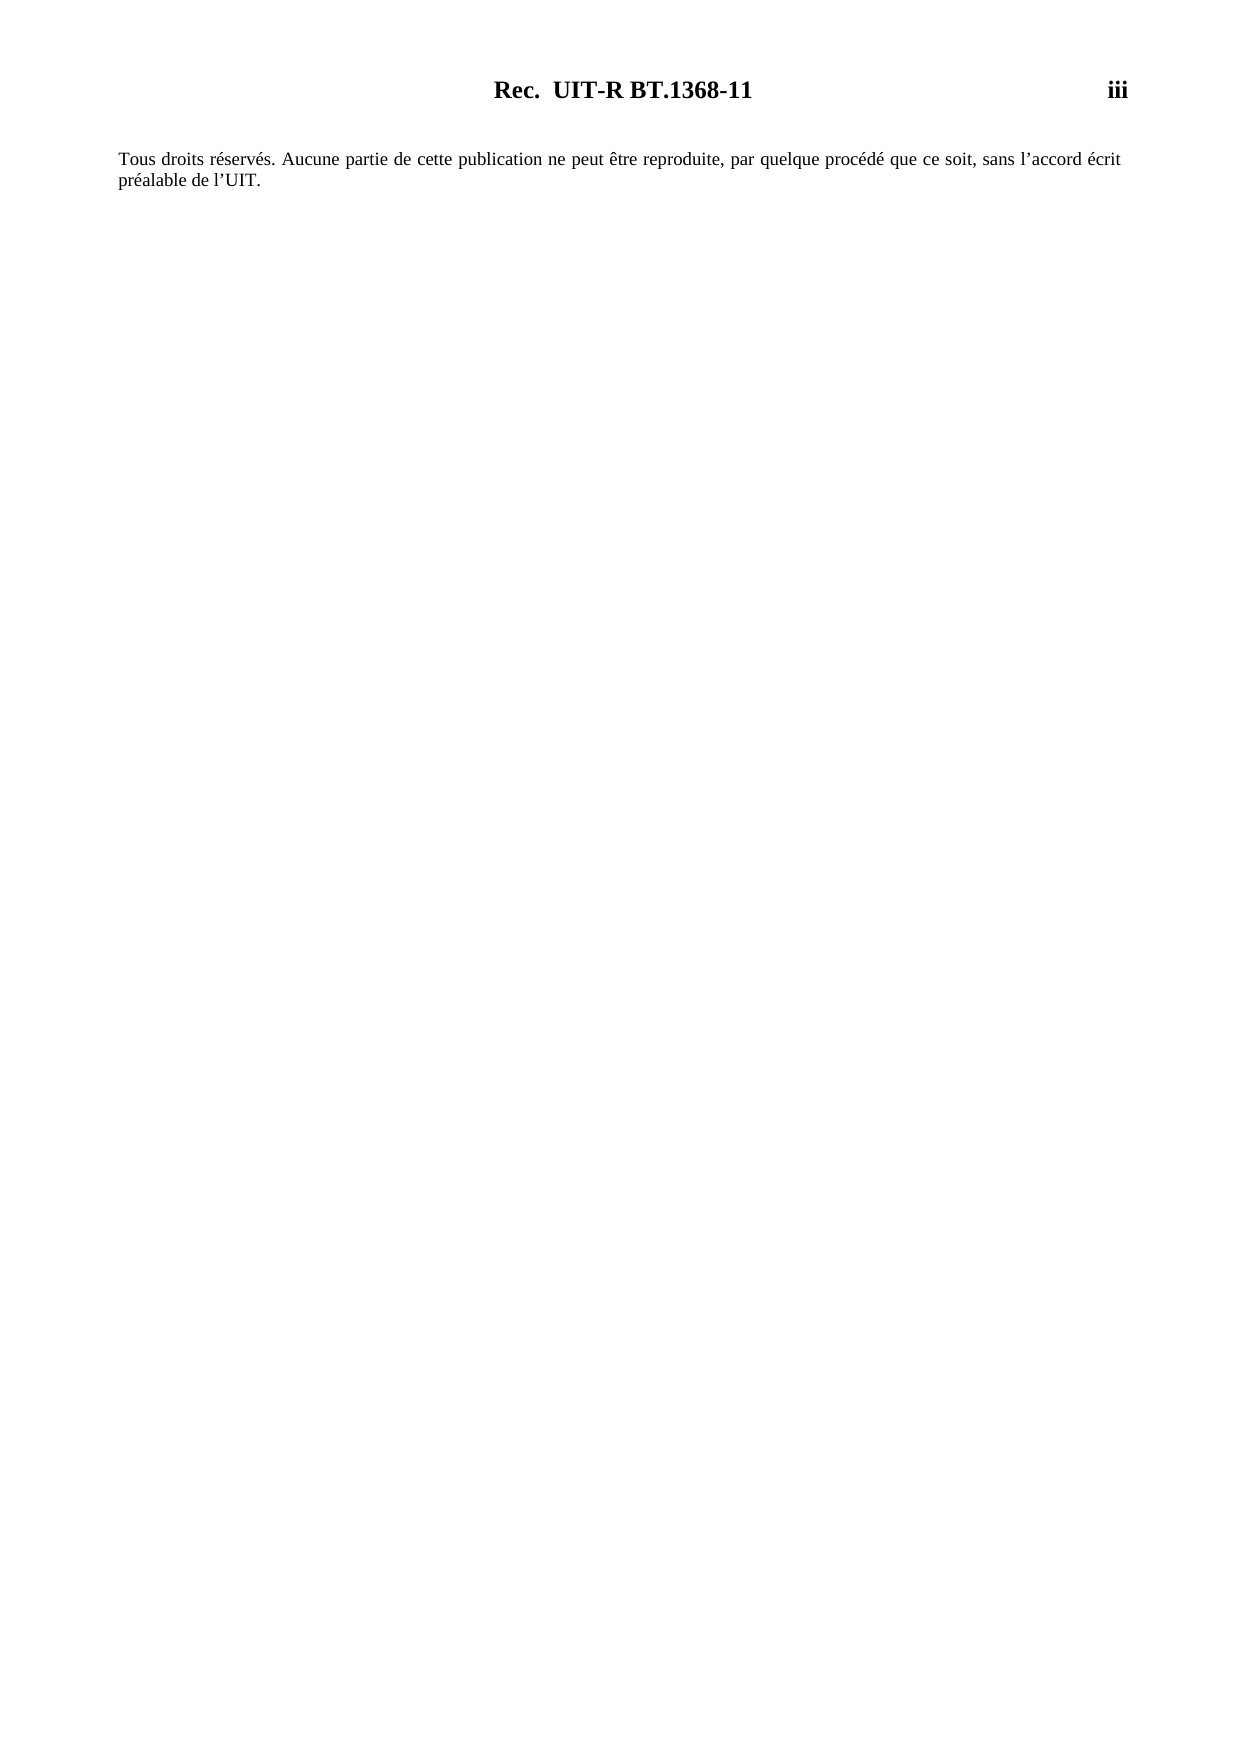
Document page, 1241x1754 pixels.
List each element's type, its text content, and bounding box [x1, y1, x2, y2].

text Tous droits réservés. Aucune partie de cette publication ne peut être reproduite, par quelque procédé que ce soit, sans l’accord écrit préalable de l’UIT. [118, 148, 1122, 191]
